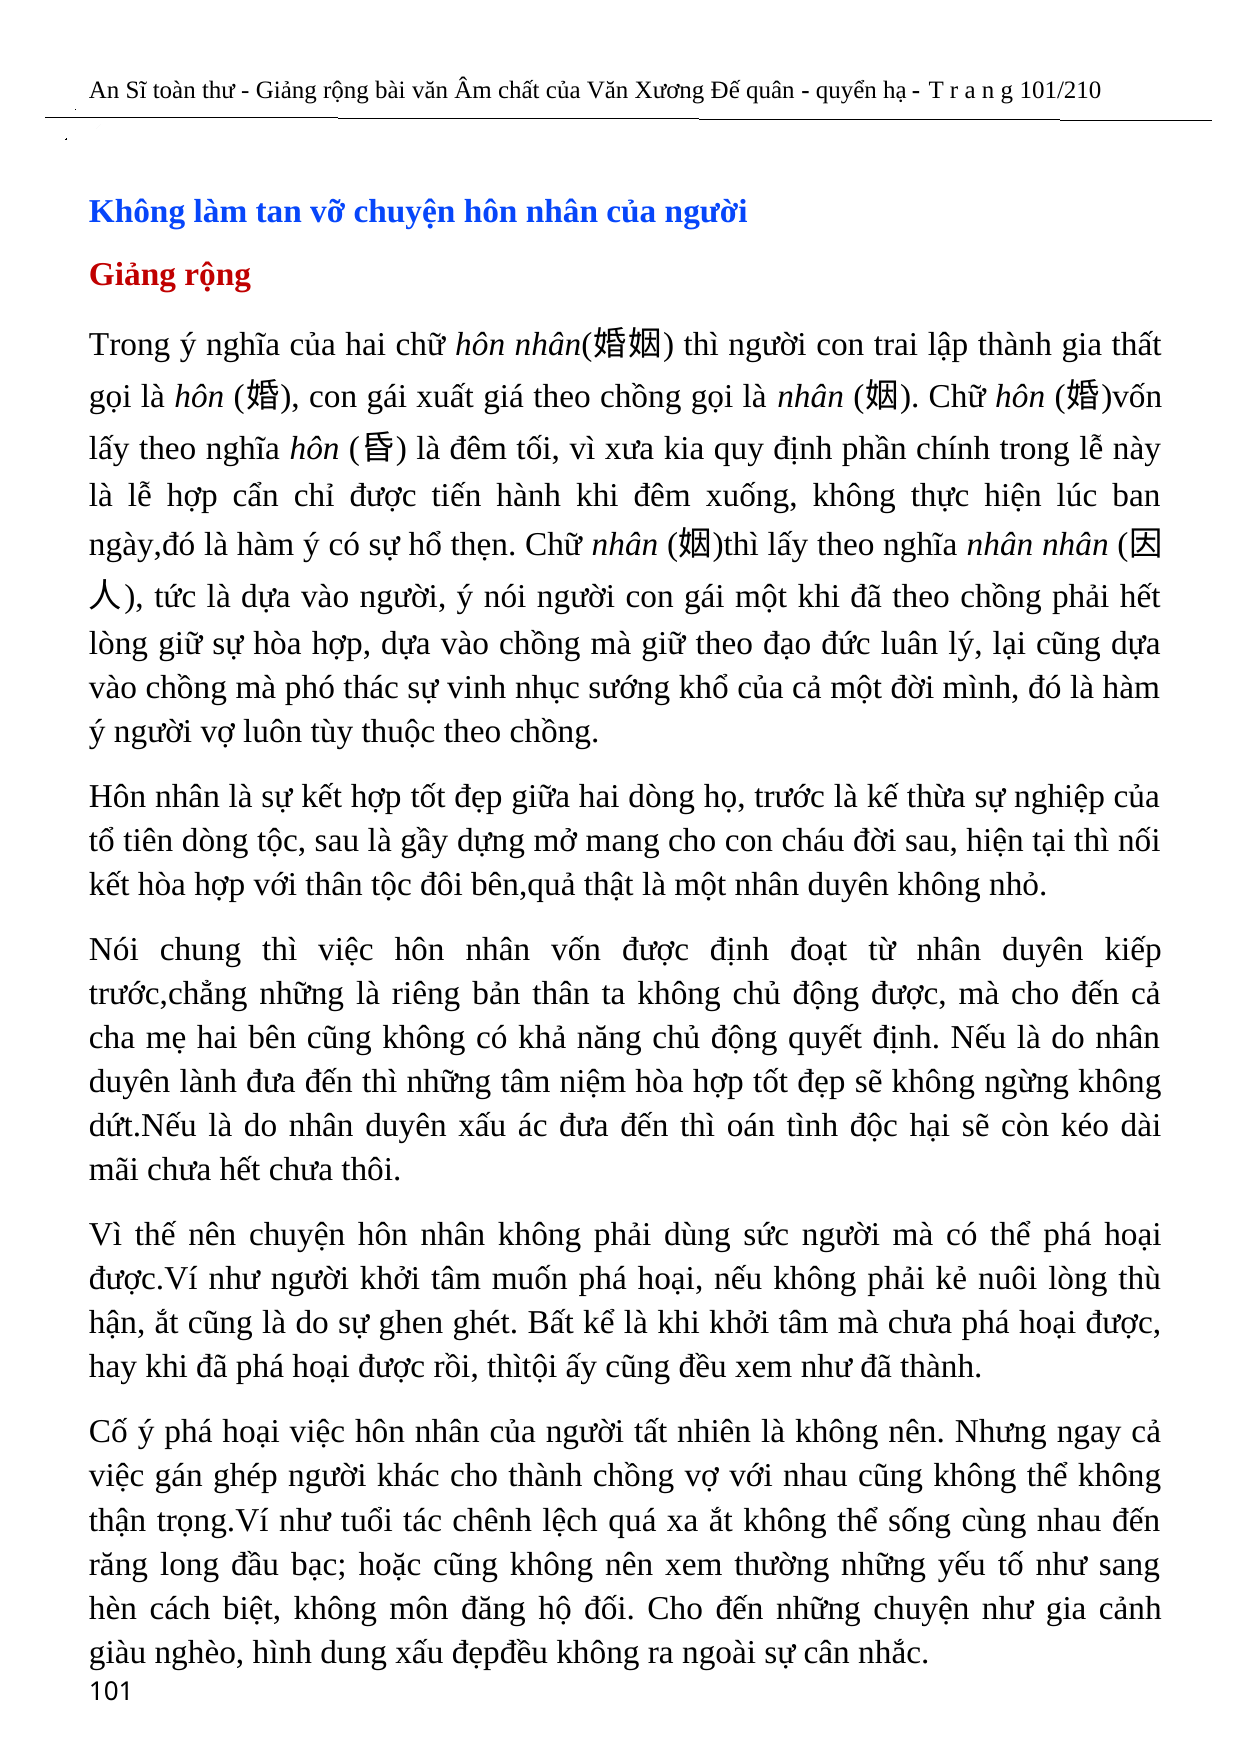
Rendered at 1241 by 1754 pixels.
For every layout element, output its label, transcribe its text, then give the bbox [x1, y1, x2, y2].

subtitle Giảng rộng [89, 254, 1162, 293]
subtitle Không làm tan vỡ chuyện hôn nhân của người [89, 191, 1162, 229]
text Hôn nhân là sự kết hợp tốt đẹp giữa hai dòng họ, trước là kế thừa sự nghiệp của tổ tiên dòng tộc, sau là gầy dựng mở mang cho con cháu đời sau, hiện tại thì nối kết hòa hợp với thân tộc đôi bên,quả thật là một nhân duyên không nhỏ. [89, 776, 1162, 903]
text Vì thế nên chuyện hôn nhân không phải dùng sức người mà có thể phá hoại được.Ví như người khởi tâm muốn phá hoại, nếu không phải kẻ nuôi lòng thù hận, ắt cũng là do sự ghen ghét. Bất kể là khi khởi tâm mà chưa phá hoại được, hay khi đã phá hoại được rồi, thìtội ấy cũng đều xem như đã thành. [89, 1214, 1162, 1385]
text Trong ý nghĩa của hai chữ hôn nhân(婚姻) thì người con trai lập thành gia thất gọi là hôn (婚), con gái xuất giá theo chồng gọi là nhân (姻). Chữ hôn (婚)vốn lấy theo nghĩa hôn (昏) là đêm tối, vì xưa kia quy định phần chính trong lễ này là lễ hợp cẩn chỉ được tiến hành khi đêm xuống, không thực hiện lúc ban ngày,đó là hàm ý có sự hổ thẹn. Chữ nhân (姻)thì lấy theo nghĩa nhân nhân (因人), tức là dựa vào người, ý nói người con gái một khi đã theo chồng phải hết lòng giữ sự hòa hợp, dựa vào chồng mà giữ theo đạo đức luân lý, lại cũng dựa vào chồng mà phó thác sự vinh nhục sướng khổ của cả một đời mình, đó là hàm ý người vợ luôn tùy thuộc theo chồng. [89, 319, 1162, 750]
text Nói chung thì việc hôn nhân vốn được định đoạt từ nhân duyên kiếp trước,chẳng những là riêng bản thân ta không chủ động được, mà cho đến cả cha mẹ hai bên cũng không có khả năng chủ động quyết định. Nếu là do nhân duyên lành đưa đến thì những tâm niệm hòa hợp tốt đẹp sẽ không ngừng không dứt.Nếu là do nhân duyên xấu ác đưa đến thì oán tình độc hại sẽ còn kéo dài mãi chưa hết chưa thôi. [89, 929, 1162, 1188]
text Cố ý phá hoại việc hôn nhân của người tất nhiên là không nên. Nhưng ngay cả việc gán ghép người khác cho thành chồng vợ với nhau cũng không thể không thận trọng.Ví như tuổi tác chênh lệch quá xa ắt không thể sống cùng nhau đến răng long đầu bạc; hoặc cũng không nên xem thường những yếu tố như sang hèn cách biệt, không môn đăng hộ đối. Cho đến những chuyện như gia cảnh giàu nghèo, hình dung xấu đẹpđều không ra ngoài sự cân nhắc. [89, 1412, 1162, 1670]
